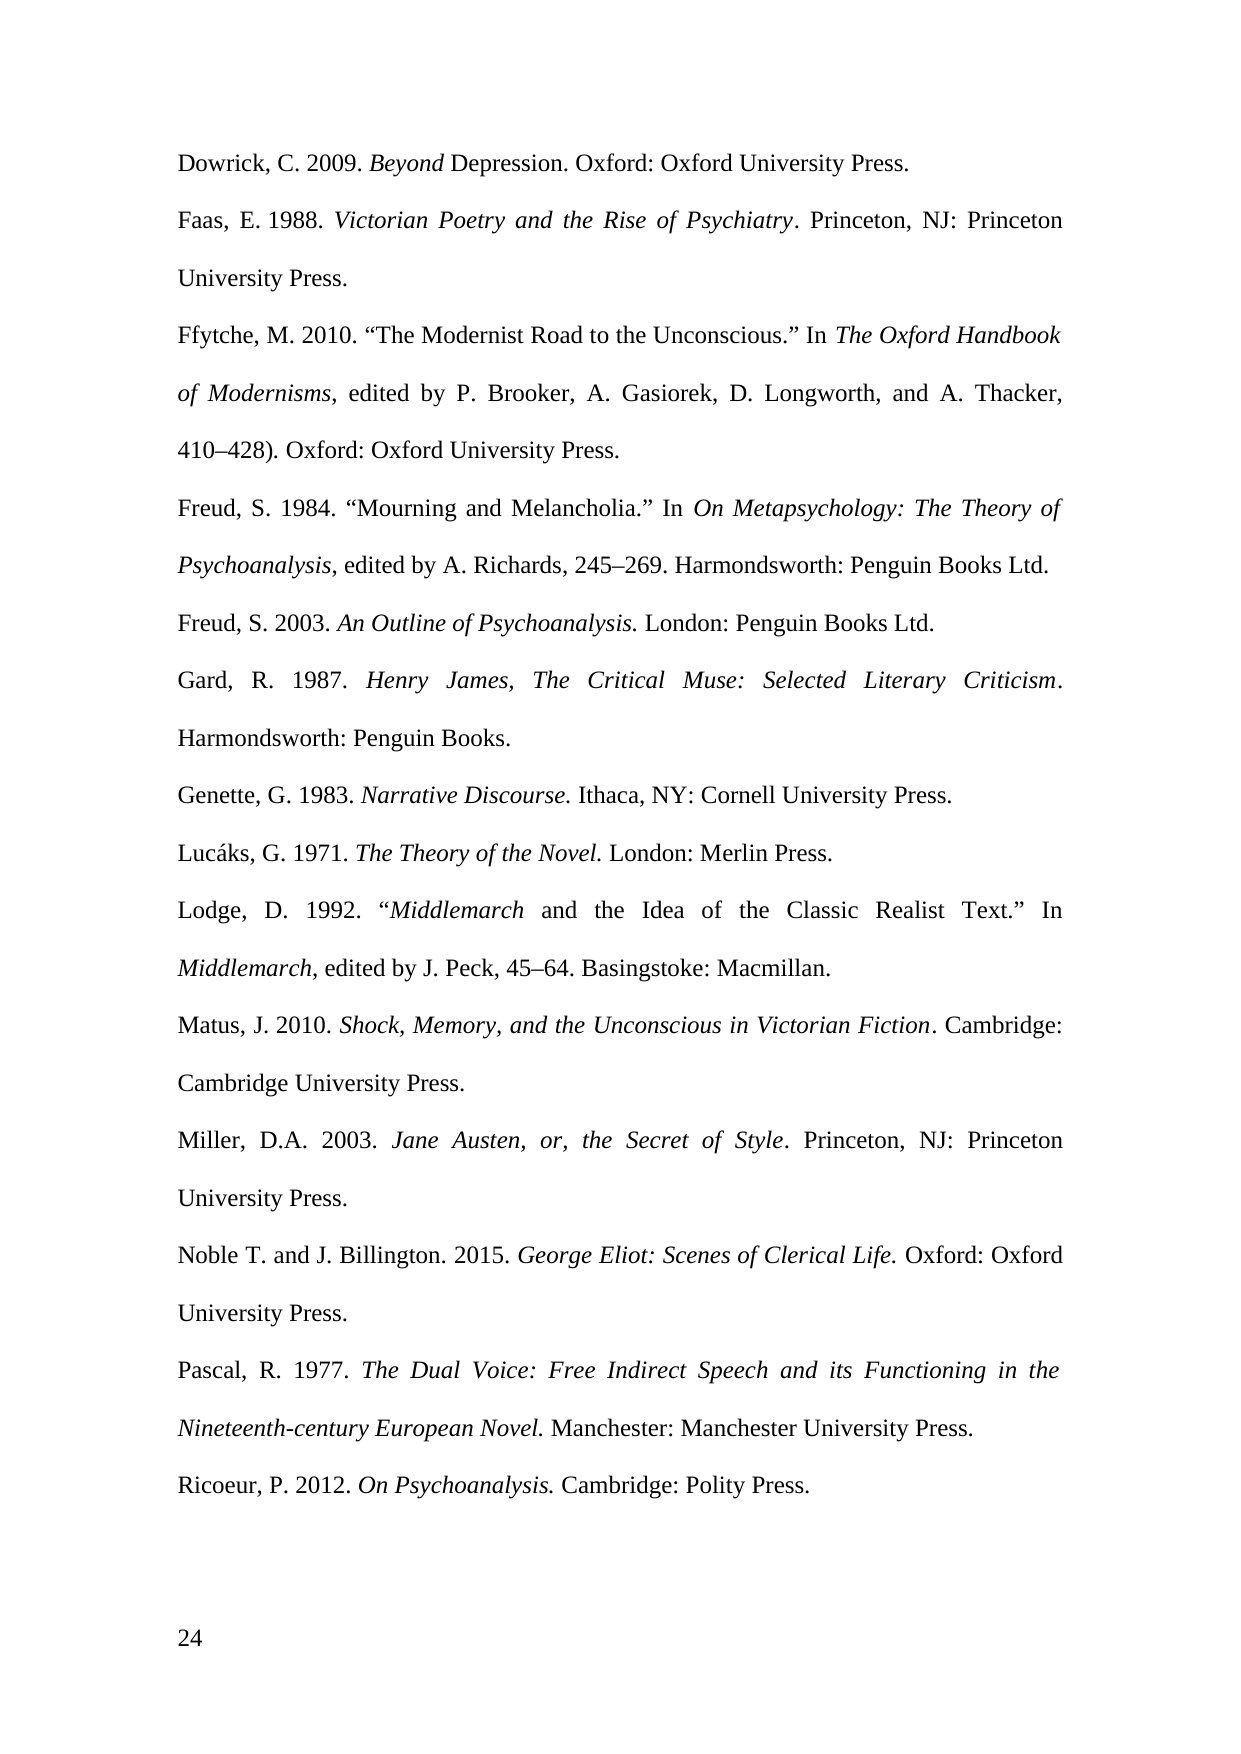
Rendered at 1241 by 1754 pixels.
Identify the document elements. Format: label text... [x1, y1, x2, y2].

text Faas, E. 1988. Victorian Poetry and the Rise of Psychiatry. Princeton, NJ: Princeton University Press. [177, 205, 1063, 291]
text Genette, G. 1983. Narrative Discourse. Ithaca, NY: Cornell University Press. [177, 780, 1063, 809]
text Noble T. and J. Billington. 2015. George Eliot: Scenes of Clerical Life. Oxford: Oxford University Press. [177, 1240, 1063, 1326]
text Lucáks, G. 1971. The Theory of the Novel. London: Merlin Press. [177, 838, 1063, 866]
text Lodge, D. 1992. “Middlemarch and the Idea of the Classic Realist Text.” In Middlemarch, edited by J. Peck, 45–64. Basingstoke: Macmillan. [177, 895, 1063, 981]
text Ffytche, M. 2010. “The Modernist Road to the Unconscious.” In The Oxford Handbook of Modernisms, edited by P. Brooker, A. Gasiorek, D. Longworth, and A. Thacker, 410–428). Oxford: Oxford University Press. [177, 320, 1063, 464]
text Pascal, R. 1977. The Dual Voice: Free Indirect Speech and its Functioning in the Nineteenth-century European Novel. Manchester: Manchester University Press. [177, 1355, 1063, 1441]
text Gard, R. 1987. Henry James, The Critical Muse: Selected Literary Criticism. Harmondsworth: Penguin Books. [177, 665, 1063, 751]
text Dowrick, C. 2009. Beyond Depression. Oxford: Oxford University Press. [177, 148, 1063, 176]
text Matus, J. 2010. Shock, Memory, and the Unconscious in Victorian Fiction. Cambridge: Cambridge University Press. [177, 1010, 1063, 1096]
text Ricoeur, P. 2012. On Psychoanalysis. Cambridge: Polity Press. [177, 1470, 1063, 1499]
text Miller, D.A. 2003. Jane Austen, or, the Secret of Style. Princeton, NJ: Princeton University Press. [177, 1125, 1063, 1211]
text Freud, S. 1984. “Mourning and Melancholia.” In On Metapsychology: The Theory of Psychoanalysis, edited by A. Richards, 245–269. Harmondsworth: Penguin Books Ltd. [177, 493, 1063, 579]
text Freud, S. 2003. An Outline of Psychoanalysis. London: Penguin Books Ltd. [177, 608, 1063, 636]
